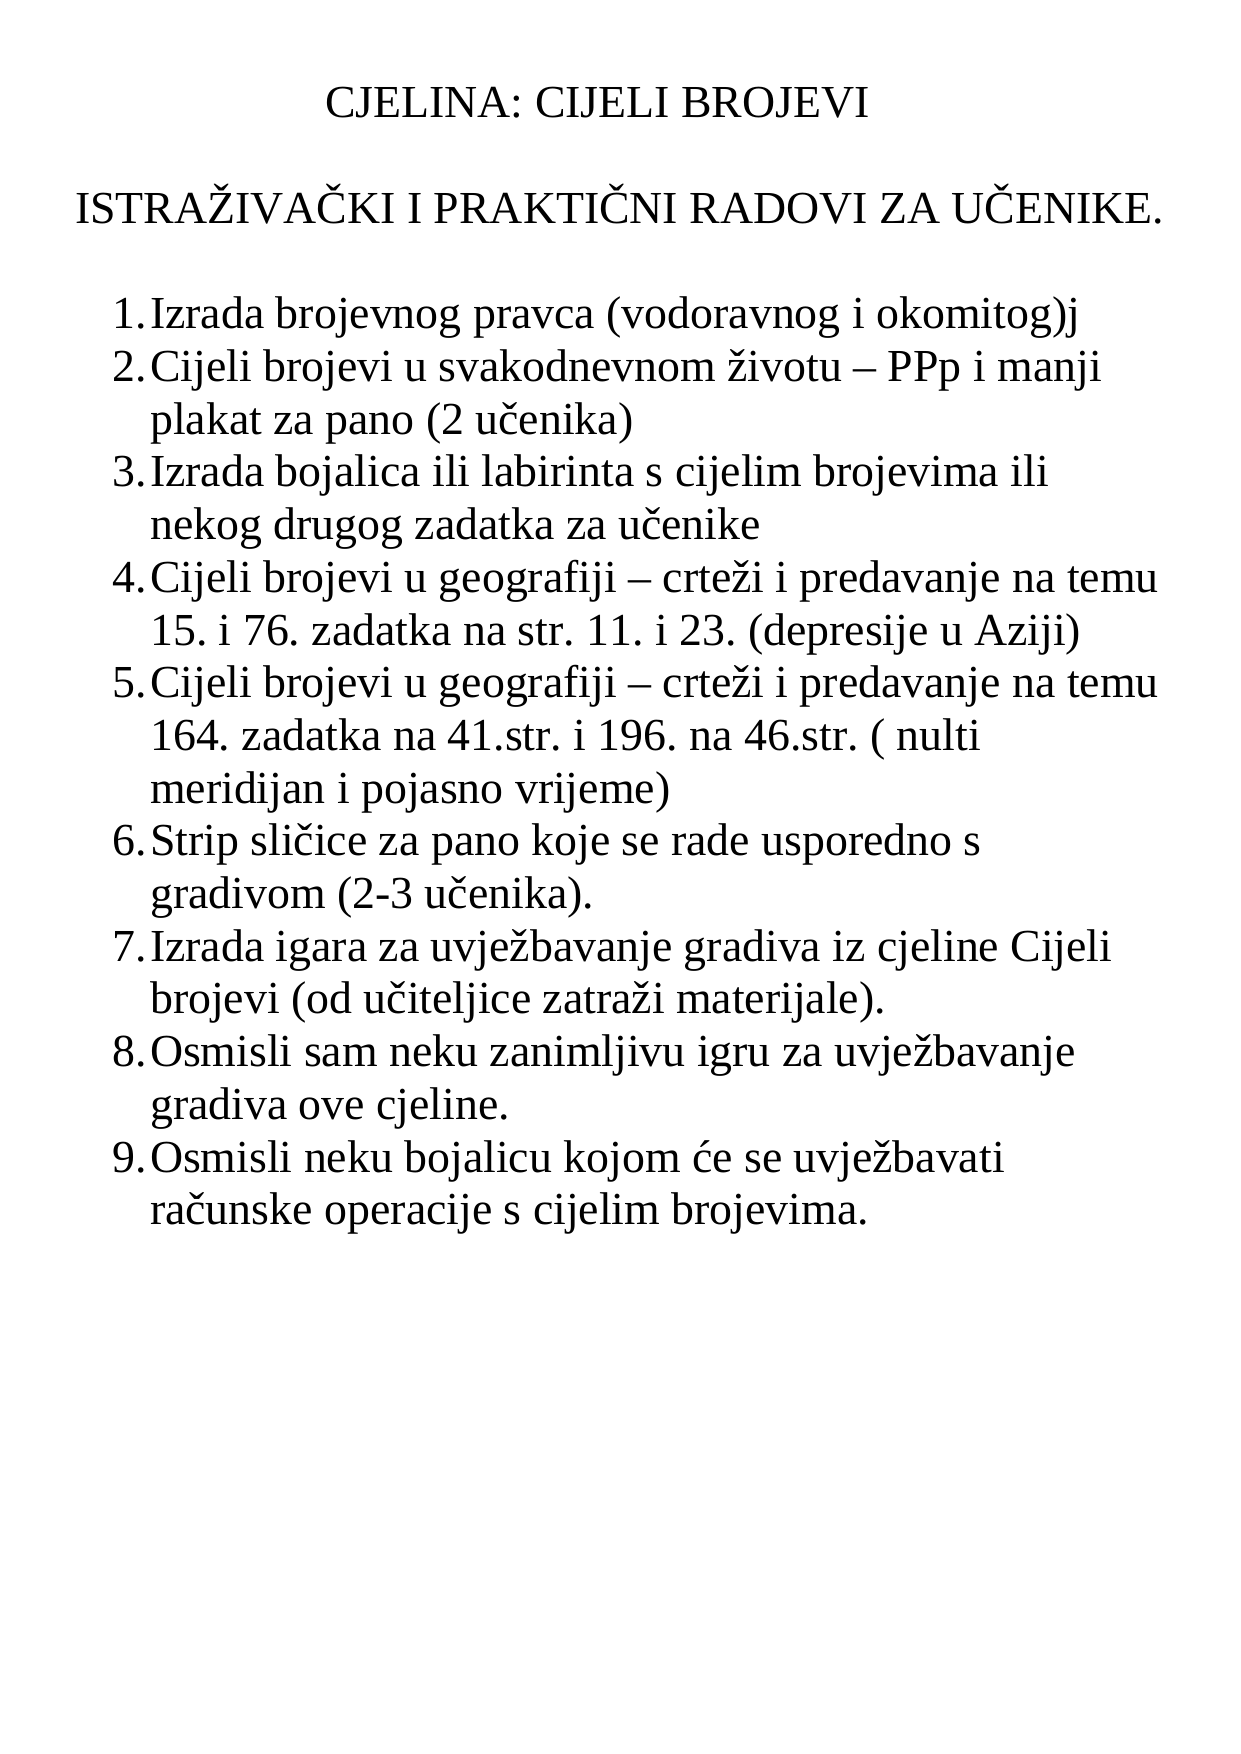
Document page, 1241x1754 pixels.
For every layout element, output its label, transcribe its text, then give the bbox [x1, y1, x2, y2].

list Strip sličice za pano koje se rade usporedno s gradivom (2-3 učenika). [112, 813, 1165, 918]
list Osmisli sam neku zanimljivu igru za uvježbavanje gradiva ove cjeline. [112, 1024, 1165, 1129]
text CJELINA: CIJELI BROJEVI [75, 75, 1165, 128]
list Osmisli neku bojalicu kojom će se uvježbavati računske operacije s cijelim brojevima. [112, 1129, 1165, 1234]
list Cijeli brojevi u svakodnevnom životu – PPp i manji plakat za pano (2 učenika) [112, 338, 1165, 444]
list Izrada igara za uvježbavanje gradiva iz cjeline Cijeli brojevi (od učiteljice zatraži materijale). [112, 918, 1165, 1024]
list Cijeli brojevi u geografiji – crteži i predavanje na temu 164. zadatka na 41.str. i 196. na 46.str. ( nulti meridijan i pojasno vrijeme) [112, 655, 1165, 813]
list Izrada brojevnog pravca (vodoravnog i okomitog)j [112, 286, 1165, 338]
list Cijeli brojevi u geografiji – crteži i predavanje na temu 15. i 76. zadatka na str. 11. i 23. (depresije u Aziji) [112, 549, 1165, 655]
text ISTRAŽIVAČKI I PRAKTIČNI RADOVI ZA UČENIKE. [75, 180, 1165, 233]
list Izrada bojalica ili labirinta s cijelim brojevima ili nekog drugog zadatka za učenike [112, 444, 1165, 549]
